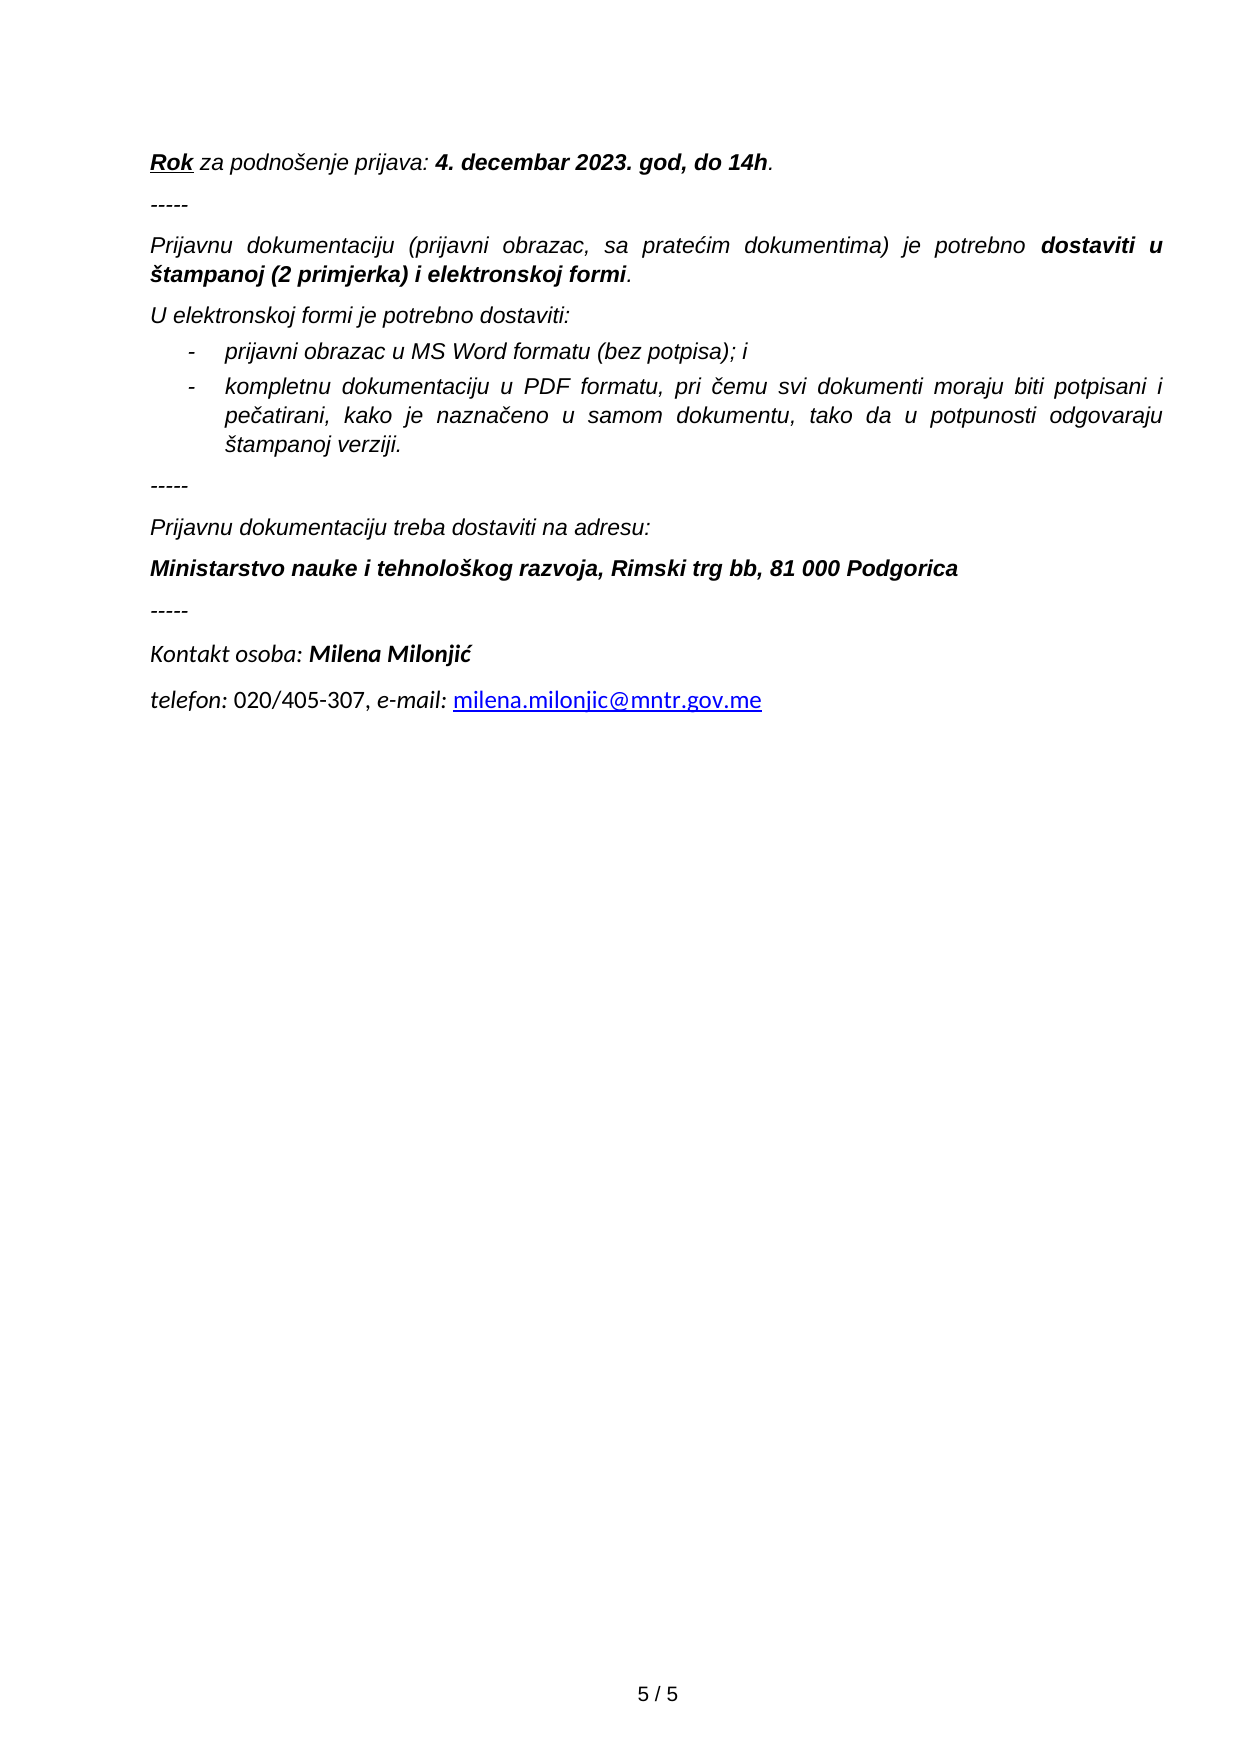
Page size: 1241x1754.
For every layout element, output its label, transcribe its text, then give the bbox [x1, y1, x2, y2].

text Rok za podnošenje prijava: 4. decembar 2023. god, do 14h. [150, 149, 1165, 175]
text Prijavnu dokumentaciju treba dostaviti na adresu: [150, 514, 1165, 540]
text ----- [150, 191, 1165, 217]
text Kontakt osoba: Milena Milonjić [150, 638, 1165, 668]
text ----- [150, 597, 1165, 623]
text ----- [150, 472, 1165, 498]
text U elektronskoj formi je potrebno dostaviti: [150, 302, 1165, 329]
list kompletnu dokumentaciju u PDF formatu, pri čemu svi dokumenti moraju biti potpisani i pečatirani, kako je naznačeno u samom dokumentu, tako da u potpunosti odgovaraju štampanoj verziji. [187, 373, 1165, 457]
text telefon: 020/405-307, e-mail: milena.milonjic@mntr.gov.me [150, 684, 1165, 714]
text Ministarstvo nauke i tehnološkog razvoja, Rimski trg bb, 81 000 Podgorica [150, 555, 1165, 581]
text Prijavnu dokumentaciju (prijavni obrazac, sa pratećim dokumentima) je potrebno dostaviti u štampanoj (2 primjerka) i elektronskoj formi. [150, 232, 1165, 287]
list prijavni obrazac u MS Word formatu (bez potpisa); i [187, 338, 1165, 364]
